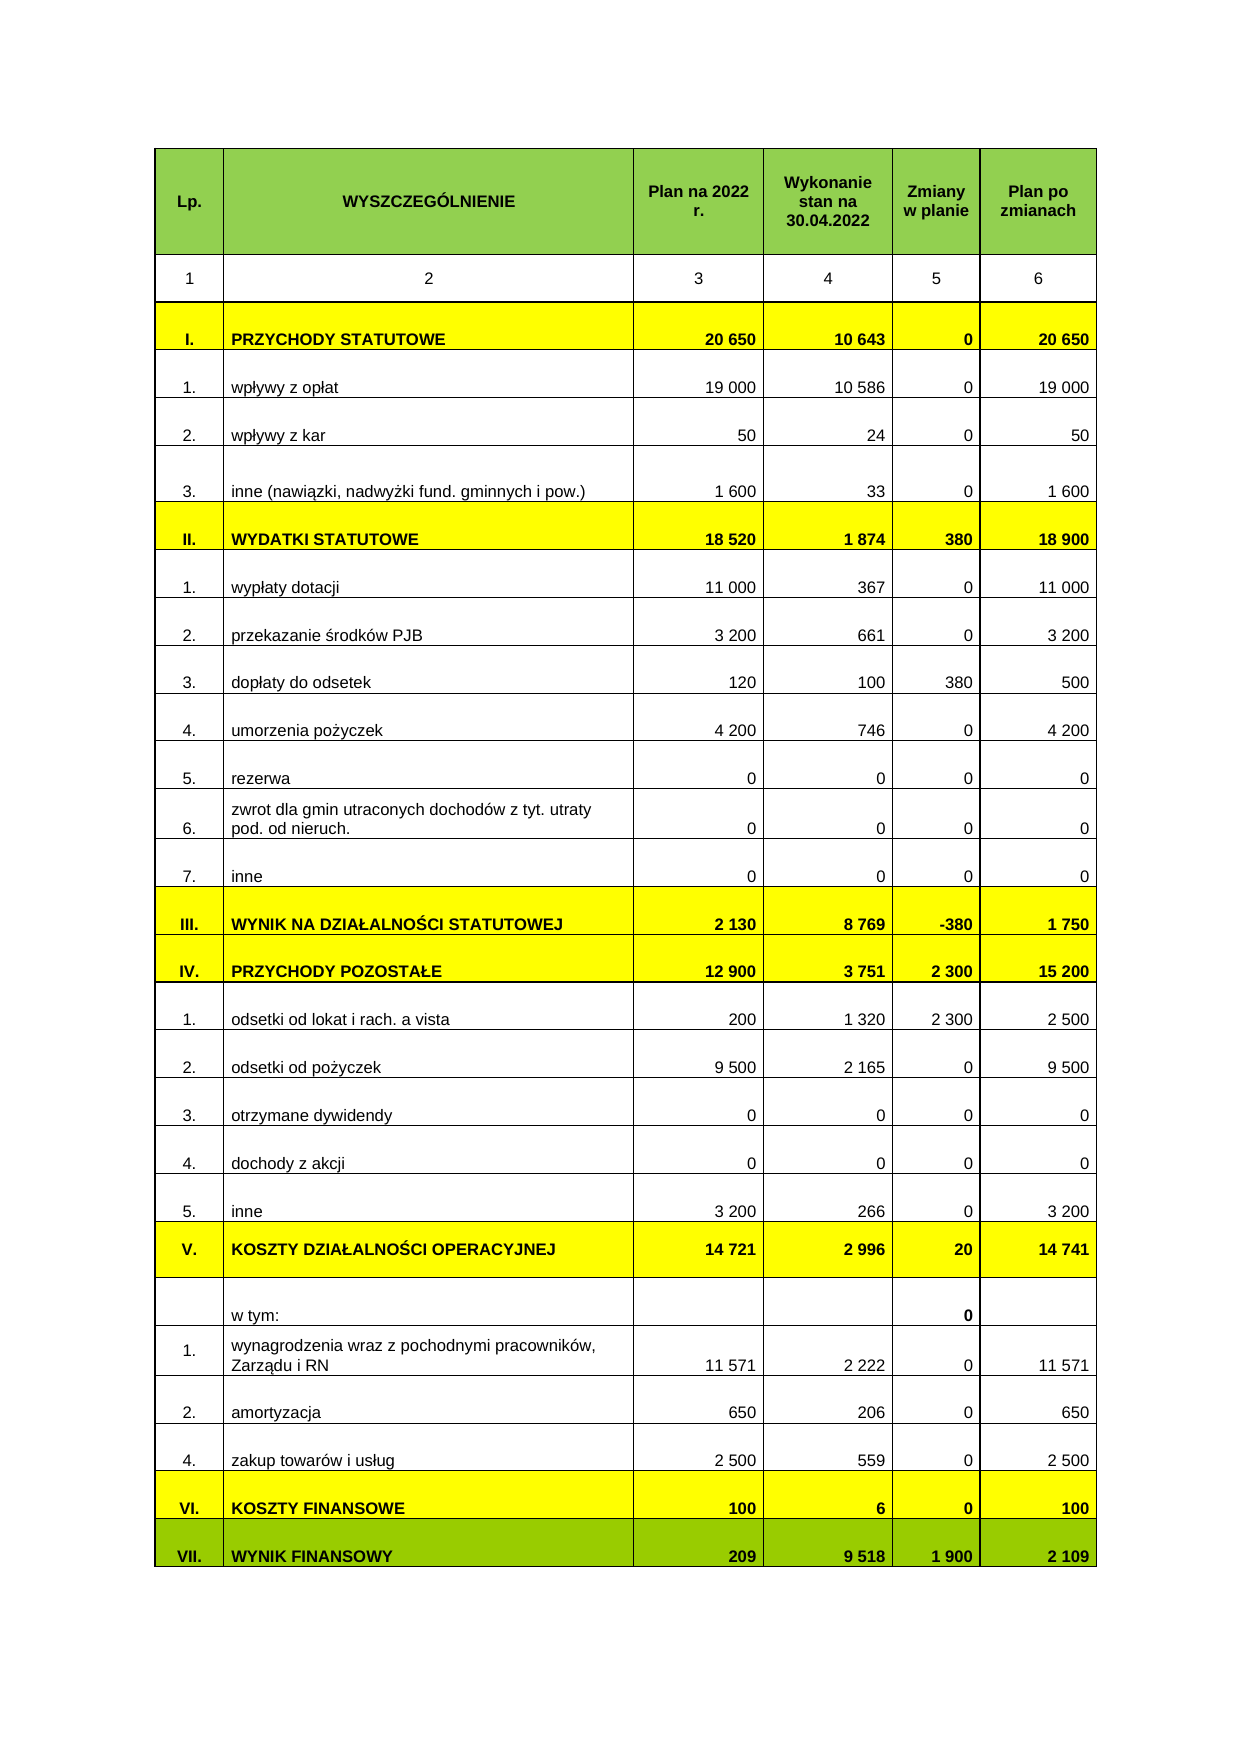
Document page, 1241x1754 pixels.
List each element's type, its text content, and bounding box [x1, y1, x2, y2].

table_cell KOSZTY DZIAŁALNOŚCI OPERACYJNEJ [224, 1222, 633, 1277]
table_cell 0 [893, 789, 979, 838]
table_cell 100 [981, 1471, 1096, 1518]
table_cell 3 200 [981, 1174, 1096, 1221]
table_cell 3 751 [764, 935, 892, 981]
table_cell 0 [981, 1126, 1096, 1173]
table_cell 7. [156, 839, 223, 886]
table_cell 1 900 [893, 1519, 979, 1566]
table_cell -380 [893, 887, 979, 934]
table_cell 200 [634, 983, 763, 1029]
table_cell 3 200 [634, 598, 763, 644]
table_cell 20 650 [634, 303, 763, 349]
table_cell 4. [156, 694, 223, 740]
table_cell inne (nawiązki, nadwyżki fund. gminnych i pow.) [224, 446, 633, 501]
table_cell Zmiany w planie [893, 149, 979, 254]
table_cell 0 [893, 303, 979, 349]
table_cell wpływy z kar [224, 398, 633, 445]
table_cell 0 [634, 789, 763, 838]
table_cell 100 [764, 646, 892, 692]
table_cell 4. [156, 1424, 223, 1470]
table_cell 266 [764, 1174, 892, 1221]
table_cell 8 769 [764, 887, 892, 934]
table_cell 0 [893, 1471, 979, 1518]
table_cell 1. [156, 550, 223, 597]
table_cell 0 [764, 839, 892, 886]
table_cell 661 [764, 598, 892, 644]
table_cell V. [156, 1222, 223, 1277]
table_cell 2. [156, 1376, 223, 1422]
table_cell 2 500 [634, 1424, 763, 1470]
table_cell 0 [893, 1424, 979, 1470]
table_cell 2 500 [981, 1424, 1096, 1470]
table_cell 14 721 [634, 1222, 763, 1277]
table_cell VII. [156, 1519, 223, 1566]
table_cell 1 600 [634, 446, 763, 501]
table_cell 206 [764, 1376, 892, 1422]
table_cell 11 571 [634, 1326, 763, 1374]
table_cell 746 [764, 694, 892, 740]
table_cell 6 [981, 255, 1096, 301]
table_cell wpływy z opłat [224, 350, 633, 397]
table_cell 2 165 [764, 1030, 892, 1077]
table_cell 0 [981, 839, 1096, 886]
table_cell 9 518 [764, 1519, 892, 1566]
table_cell 2 [224, 255, 633, 301]
table_cell 0 [893, 1326, 979, 1374]
table_cell 24 [764, 398, 892, 445]
table_cell 100 [634, 1471, 763, 1518]
table_cell inne [224, 839, 633, 886]
table_cell wypłaty dotacji [224, 550, 633, 597]
table_cell 500 [981, 646, 1096, 692]
table_cell otrzymane dywidendy [224, 1078, 633, 1125]
table_cell IV. [156, 935, 223, 981]
table_cell 2. [156, 598, 223, 644]
table_cell 1 874 [764, 502, 892, 549]
table_cell 380 [893, 502, 979, 549]
table_cell 50 [981, 398, 1096, 445]
table_cell wynagrodzenia wraz z pochodnymi pracowników, Zarządu i RN [224, 1326, 633, 1374]
table_cell 4 200 [634, 694, 763, 740]
table_cell 1 [156, 255, 223, 301]
table_cell 0 [893, 446, 979, 501]
table_cell 0 [764, 789, 892, 838]
table_cell 120 [634, 646, 763, 692]
table_cell umorzenia pożyczek [224, 694, 633, 740]
table_cell WYSZCZEGÓLNIENIE [224, 149, 633, 254]
table_cell 0 [893, 550, 979, 597]
table_cell rezerwa [224, 741, 633, 788]
table_cell odsetki od pożyczek [224, 1030, 633, 1077]
table_cell 0 [634, 1126, 763, 1173]
table_cell PRZYCHODY STATUTOWE [224, 303, 633, 349]
table_cell 18 900 [981, 502, 1096, 549]
table_cell 1 320 [764, 983, 892, 1029]
table_cell Wykonanie stan na 30.04.2022 [764, 149, 892, 254]
table_cell 0 [893, 598, 979, 644]
table_cell 0 [893, 1078, 979, 1125]
table_cell 2 222 [764, 1326, 892, 1374]
table_cell przekazanie środków PJB [224, 598, 633, 644]
table_cell 367 [764, 550, 892, 597]
table_cell 0 [764, 1126, 892, 1173]
table_cell 0 [764, 1078, 892, 1125]
table_cell [156, 1278, 223, 1324]
table_cell III. [156, 887, 223, 934]
table_cell 5. [156, 741, 223, 788]
table_cell 18 520 [634, 502, 763, 549]
table_cell 0 [981, 1078, 1096, 1125]
table_cell 1. [156, 350, 223, 397]
table_cell 650 [981, 1376, 1096, 1422]
table_cell II. [156, 502, 223, 549]
table_cell 0 [893, 1174, 979, 1221]
table_cell 0 [893, 398, 979, 445]
table_cell WYNIK NA DZIAŁALNOŚCI STATUTOWEJ [224, 887, 633, 934]
table_cell odsetki od lokat i rach. a vista [224, 983, 633, 1029]
table_cell I. [156, 303, 223, 349]
table_cell amortyzacja [224, 1376, 633, 1422]
table_cell 0 [893, 1278, 979, 1324]
table_cell 1 750 [981, 887, 1096, 934]
table_cell 0 [893, 839, 979, 886]
table_cell Plan po zmianach [981, 149, 1096, 254]
table_cell 0 [893, 1376, 979, 1422]
table_cell 11 000 [634, 550, 763, 597]
table_cell 9 500 [634, 1030, 763, 1077]
table_cell 9 500 [981, 1030, 1096, 1077]
table_cell 0 [634, 1078, 763, 1125]
table_cell 14 741 [981, 1222, 1096, 1277]
table_cell 3. [156, 646, 223, 692]
table_cell 4 [764, 255, 892, 301]
table_cell Plan na 2022 r. [634, 149, 763, 254]
table_cell dopłaty do odsetek [224, 646, 633, 692]
table_cell 0 [893, 1126, 979, 1173]
table_cell 0 [981, 789, 1096, 838]
table_cell [764, 1278, 892, 1324]
table_cell 6. [156, 789, 223, 838]
table_cell zakup towarów i usług [224, 1424, 633, 1470]
table_cell 0 [634, 839, 763, 886]
table_cell 3 200 [634, 1174, 763, 1221]
table_cell VI. [156, 1471, 223, 1518]
table_cell KOSZTY FINANSOWE [224, 1471, 633, 1518]
table_cell 0 [764, 741, 892, 788]
table_cell 10 586 [764, 350, 892, 397]
table_cell 19 000 [981, 350, 1096, 397]
table_cell 10 643 [764, 303, 892, 349]
table_cell 12 900 [634, 935, 763, 981]
table_cell dochody z akcji [224, 1126, 633, 1173]
table_cell 3. [156, 1078, 223, 1125]
table_cell 20 [893, 1222, 979, 1277]
table_cell [634, 1278, 763, 1324]
table_cell 5 [893, 255, 979, 301]
table_cell WYDATKI STATUTOWE [224, 502, 633, 549]
table_cell 0 [893, 741, 979, 788]
table_cell 2. [156, 398, 223, 445]
table_cell 0 [893, 1030, 979, 1077]
table_cell 1. [156, 1326, 223, 1374]
table_cell w tym: [224, 1278, 633, 1324]
table_cell [981, 1278, 1096, 1324]
table_cell PRZYCHODY POZOSTAŁE [224, 935, 633, 981]
table_cell 0 [893, 350, 979, 397]
table_cell 19 000 [634, 350, 763, 397]
table_cell 5. [156, 1174, 223, 1221]
table_cell 2 996 [764, 1222, 892, 1277]
table_cell 6 [764, 1471, 892, 1518]
table_cell 15 200 [981, 935, 1096, 981]
table_cell 2 500 [981, 983, 1096, 1029]
table_cell 4 200 [981, 694, 1096, 740]
table_cell 0 [893, 694, 979, 740]
table_cell 0 [981, 741, 1096, 788]
table_cell 11 000 [981, 550, 1096, 597]
table_cell zwrot dla gmin utraconych dochodów z tyt. utraty pod. od nieruch. [224, 789, 633, 838]
table_cell 33 [764, 446, 892, 501]
table_cell 11 571 [981, 1326, 1096, 1374]
table_cell 650 [634, 1376, 763, 1422]
table_cell inne [224, 1174, 633, 1221]
table_cell 0 [634, 741, 763, 788]
table_cell 4. [156, 1126, 223, 1173]
table_cell 559 [764, 1424, 892, 1470]
table_cell 1 600 [981, 446, 1096, 501]
table_cell 209 [634, 1519, 763, 1566]
table_cell 20 650 [981, 303, 1096, 349]
table_cell 1. [156, 983, 223, 1029]
table_cell 3 [634, 255, 763, 301]
table_cell 380 [893, 646, 979, 692]
table_cell 3. [156, 446, 223, 501]
table_cell 3 200 [981, 598, 1096, 644]
table_cell 2 109 [981, 1519, 1096, 1566]
table_cell 50 [634, 398, 763, 445]
table_cell 2 300 [893, 935, 979, 981]
table_cell WYNIK FINANSOWY [224, 1519, 633, 1566]
table_cell 2 300 [893, 983, 979, 1029]
table_cell 2 130 [634, 887, 763, 934]
table_cell Lp. [156, 149, 223, 254]
table_cell 2. [156, 1030, 223, 1077]
